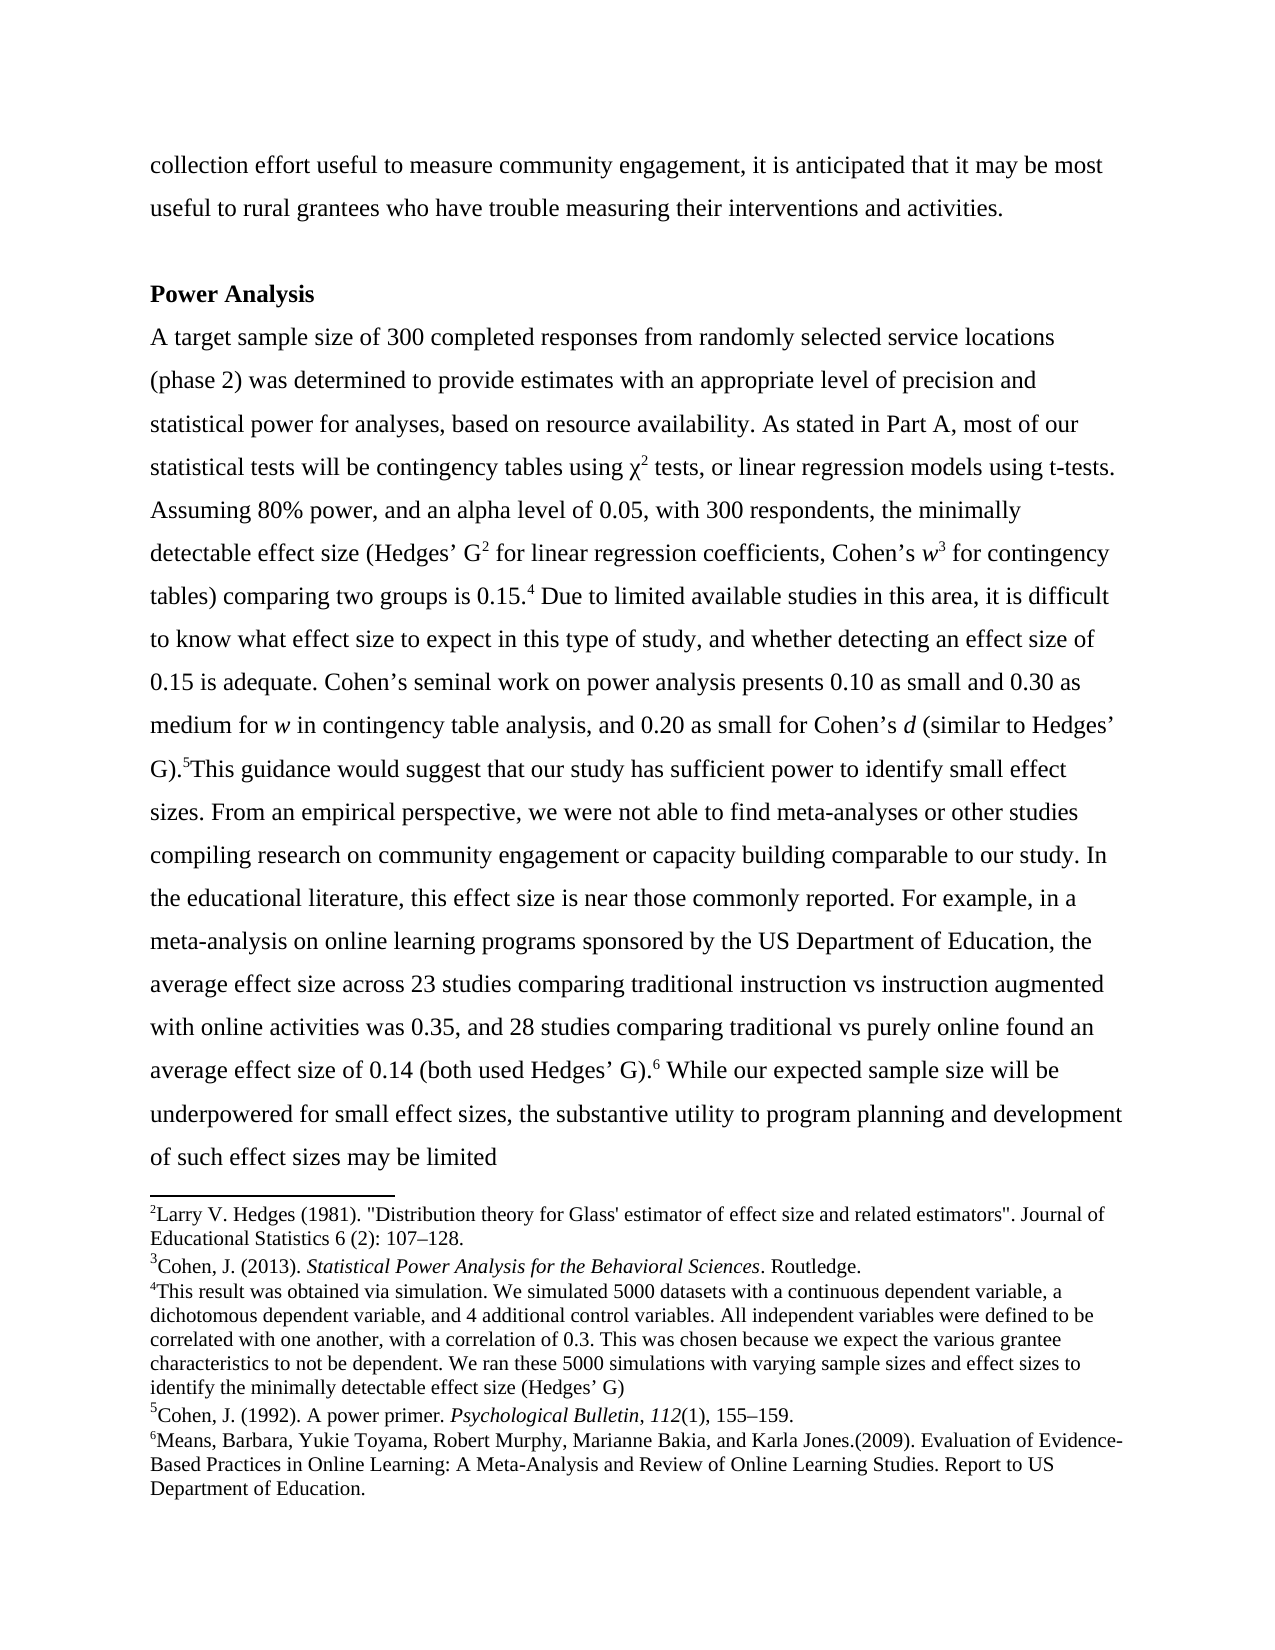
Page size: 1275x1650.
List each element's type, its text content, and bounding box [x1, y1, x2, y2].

text Power Analysis [150, 279, 1125, 308]
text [150, 150, 1125, 222]
text A target sample size of 300 completed responses from randomly selected service locations (phase 2) was determined to provide estimates with an appropriate level of precision and statistical power for analyses, based on resource availability. As stated in Part A, most of our statistical tests will be contingency tables using χ2 tests, or linear regression models using t-tests. Assuming 80% power, and an alpha level of 0.05, with 300 respondents, the minimally detectable effect size (Hedges’ G for linear regression coefficients, Cohen’s w for contingency tables) comparing two groups is 0.15. Due to limited available studies in this area, it is difficult to know what effect size to expect in this type of study, and whether detecting an effect size of 0.15 is adequate. Cohen’s seminal work on power analysis presents 0.10 as small and 0.30 as medium for w in contingency table analysis, and 0.20 as small for Cohen’s d (similar to Hedges’ G).This guidance would suggest that our study has sufficient power to identify small effect sizes. From an empirical perspective, we were not able to find meta-analyses or other studies compiling research on community engagement or capacity building comparable to our study. In the educational literature, this effect size is near those commonly reported. For example, in a meta-analysis on online learning programs sponsored by the US Department of Education, the average effect size across 23 studies comparing traditional instruction vs instruction augmented with online activities was 0.35, and 28 studies comparing traditional vs purely online found an average effect size of 0.14 (both used Hedges’ G). While our expected sample size will be underpowered for small effect sizes, the substantive utility to program planning and development of such effect sizes may be limited [150, 322, 1125, 1171]
